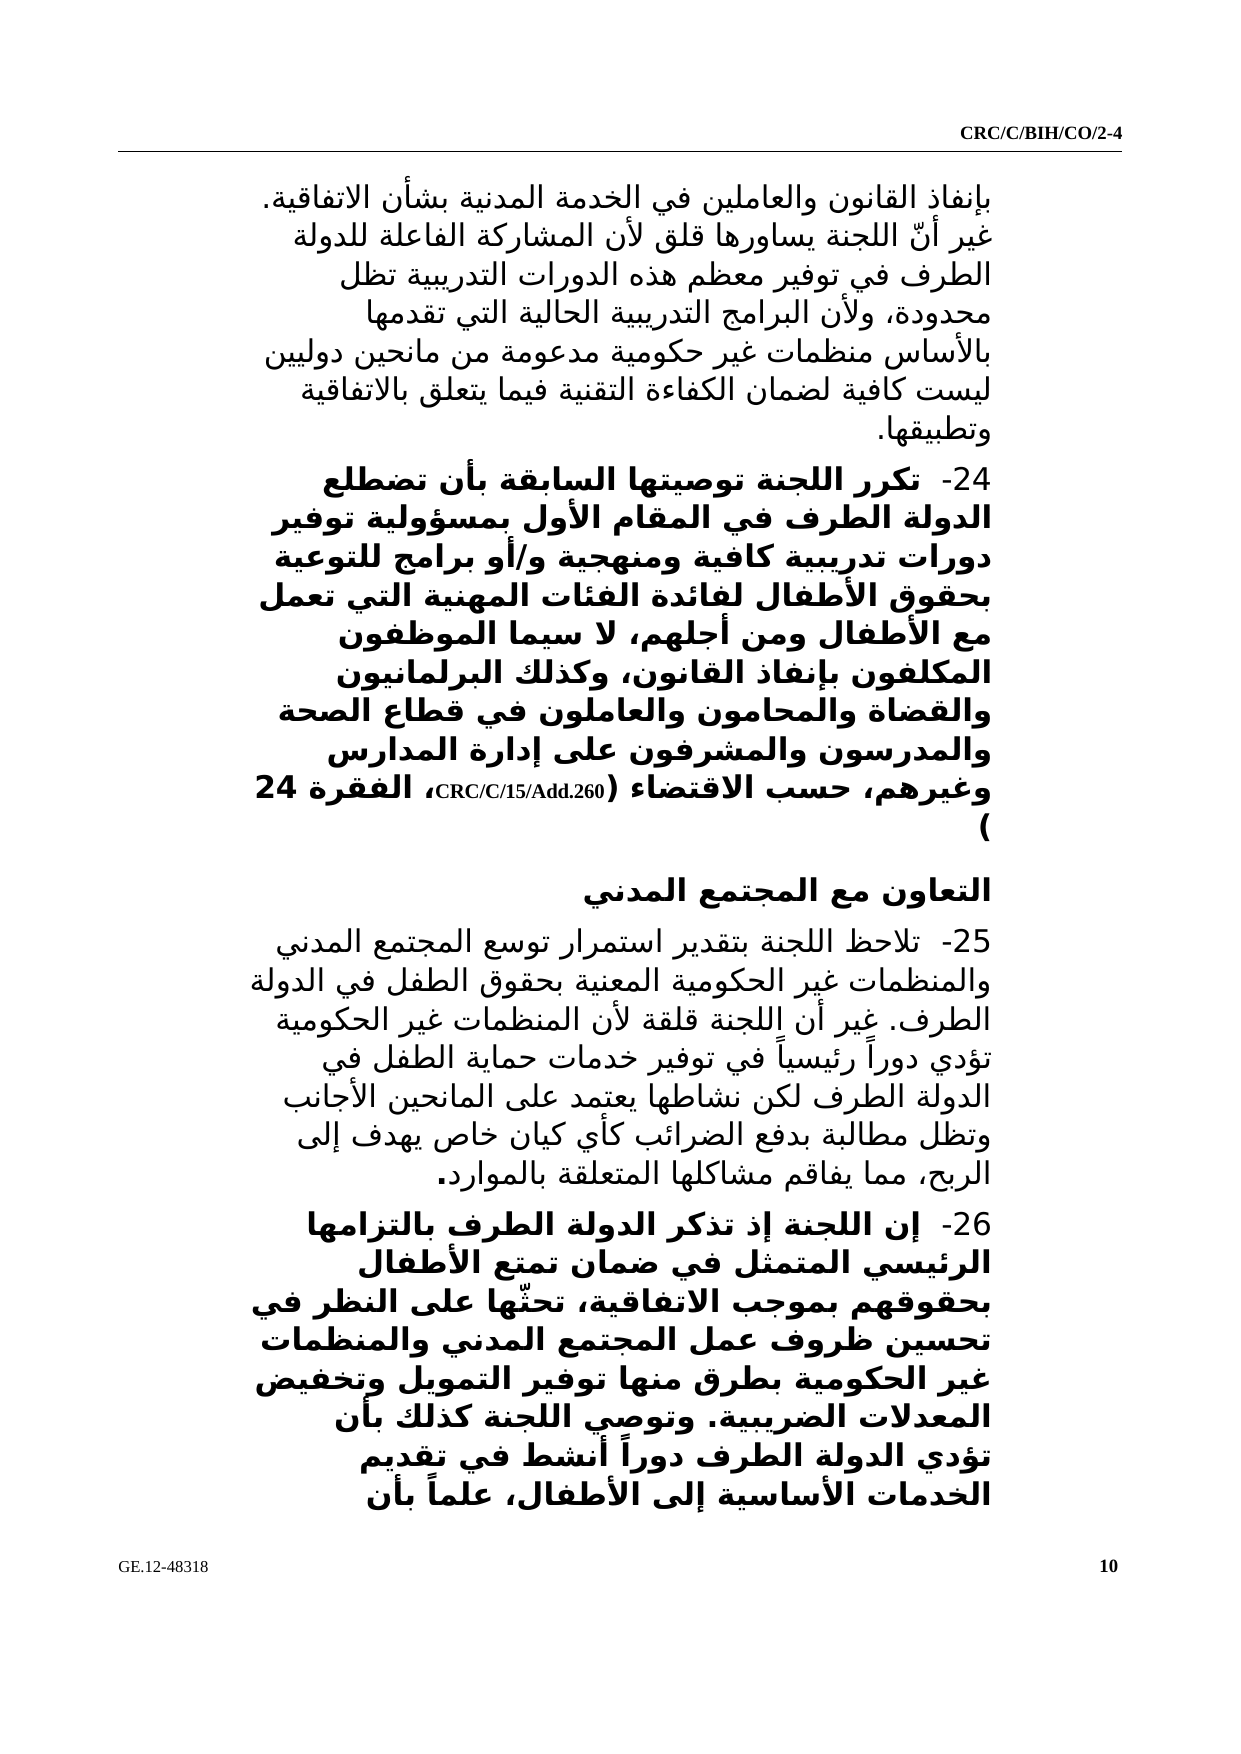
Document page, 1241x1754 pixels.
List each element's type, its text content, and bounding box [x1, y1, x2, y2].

text 25- تلاحظ اللجنة بتقدير استمرار توسع المجتمع المدني والمنظمات غير الحكومية المعنية بحقوق الطفل في الدولة الطرف. غير أن اللجنة قلقة لأن المنظمات غير الحكومية تؤدي دوراً رئيسياً في توفير خدمات حماية الطفل في الدولة الطرف لكن نشاطها يعتمد على المانحين الأجانب وتظل مطالبة بدفع الضرائب كأي كيان خاص يهدف إلى الربح، مما يفاقم مشاكلها المتعلقة بالموارد. [248, 922, 992, 1192]
text 24- تكرر اللجنة توصيتها السابقة بأن تضطلع الدولة الطرف في المقام الأول بمسؤولية توفير دورات تدريبية كافية ومنهجية و/أو برامج للتوعية بحقوق الأطفال لفائدة الفئات المهنية التي تعمل مع الأطفال ومن أجلهم، لا سيما الموظفون المكلفون بإنفاذ القانون، وكذلك البرلمانيون والقضاة والمحامون والعاملون في قطاع الصحة والمدرسون والمشرفون على إدارة المدارس وغيرهم، حسب الاقتضاء (CRC/C/15/Add.260، الفقرة 24) [248, 459, 992, 845]
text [248, 177, 992, 447]
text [248, 1204, 992, 1513]
text التعاون مع المجتمع المدني [248, 870, 1122, 909]
